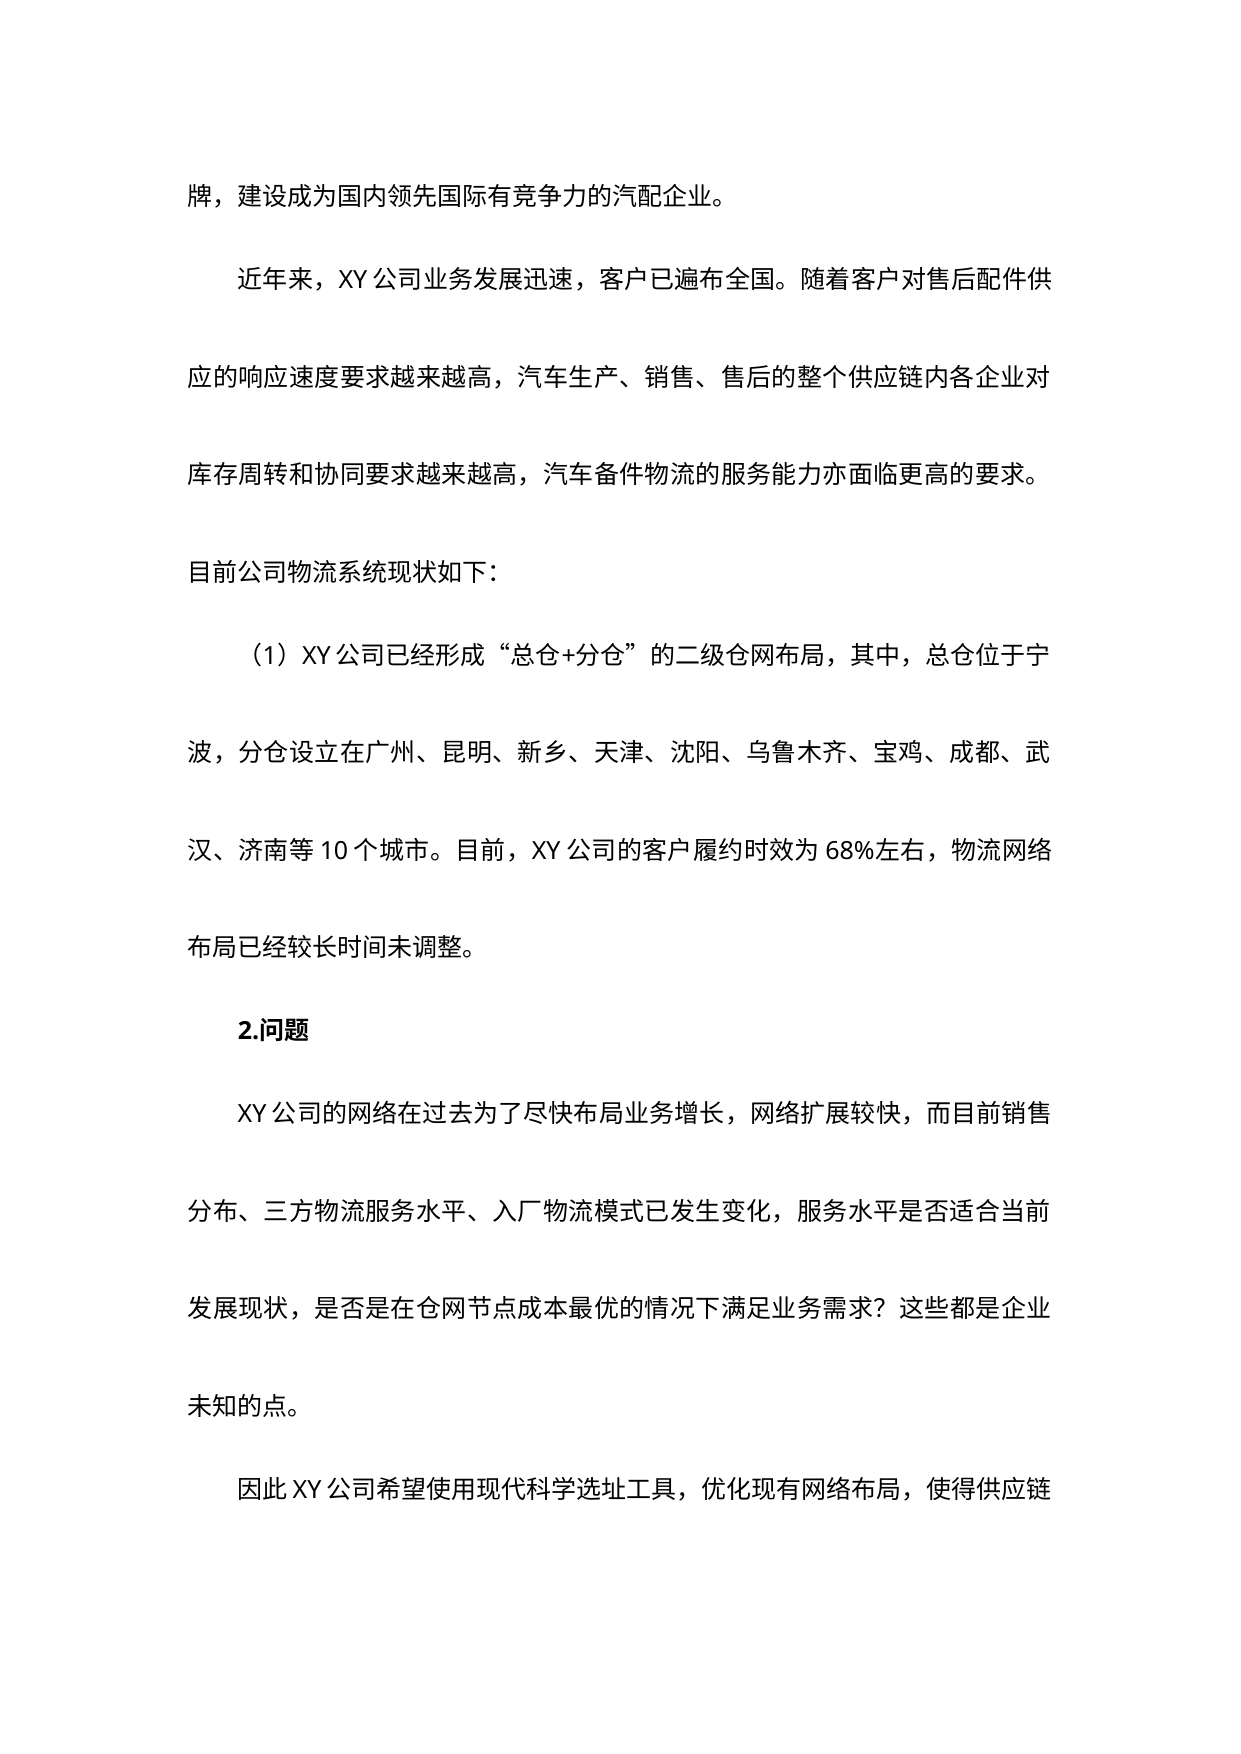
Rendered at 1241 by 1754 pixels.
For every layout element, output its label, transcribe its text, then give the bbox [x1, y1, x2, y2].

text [187, 162, 1053, 227]
text 近年来，XY公司业务发展迅速，客户已遍布全国。随着客户对售后配件供应的响应速度要求越来越高，汽车生产、销售、售后的整个供应链内各企业对库存周转和协同要求越来越高，汽车备件物流的服务能力亦面临更高的要求。目前公司物流系统现状如下： [187, 245, 1053, 603]
text XY公司的网络在过去为了尽快布局业务增长，网络扩展较快，而目前销售分布、三方物流服务水平、入厂物流模式已发生变化，服务水平是否适合当前发展现状，是否是在仓网节点成本最优的情况下满足业务需求？这些都是企业未知的点。 [187, 1079, 1053, 1437]
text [187, 1455, 1053, 1520]
text （1）XY公司已经形成“总仓+分仓”的二级仓网布局，其中，总仓位于宁波，分仓设立在广州、昆明、新乡、天津、沈阳、乌鲁木齐、宝鸡、成都、武汉、济南等10个城市。目前，XY公司的客户履约时效为68%左右，物流网络布局已经较长时间未调整。 [187, 621, 1053, 978]
text 2.问题 [187, 996, 1053, 1061]
